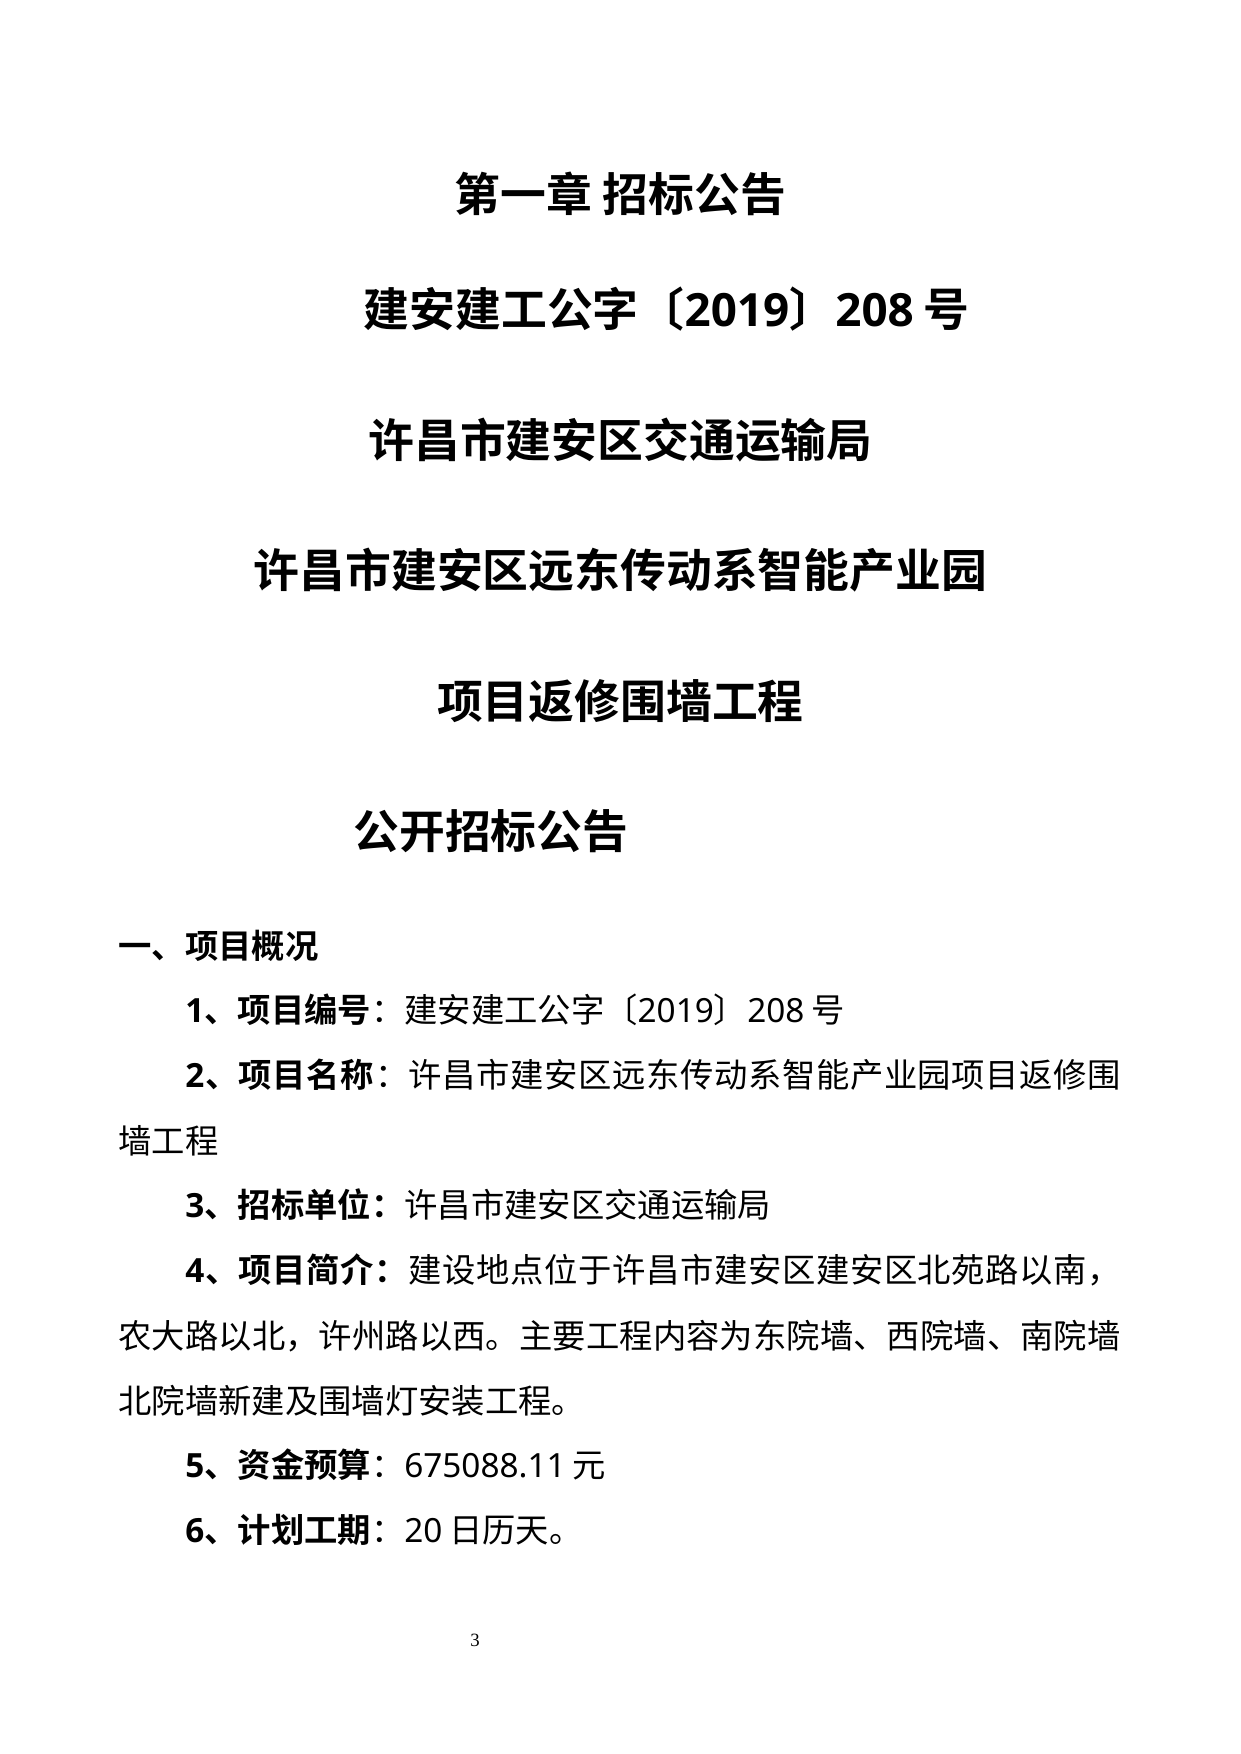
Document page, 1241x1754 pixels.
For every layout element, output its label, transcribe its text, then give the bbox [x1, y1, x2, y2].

text 3、招标单位：许昌市建安区交通运输局 [118, 1171, 1122, 1236]
text 项目返修围墙工程 [118, 650, 1122, 747]
text 许昌市建安区交通运输局 [118, 388, 1122, 486]
text 公开招标公告 [118, 780, 1122, 878]
text 建安建工公字〔2019〕208号 [118, 258, 1122, 355]
text 6、计划工期：20日历天。 [118, 1496, 1122, 1561]
text 1、项目编号：建安建工公字〔2019〕208号 [118, 976, 1122, 1041]
text 2、项目名称：许昌市建安区远东传动系智能产业园项目返修围墙工程 [118, 1041, 1122, 1171]
text 许昌市建安区远东传动系智能产业园 [118, 519, 1122, 617]
text 一、项目概况 [118, 911, 1122, 976]
text 4、项目简介：建设地点位于许昌市建安区建安区北苑路以南，农大路以北，许州路以西。主要工程内容为东院墙、西院墙、南院墙、北院墙新建及围墙灯安装工程。 [118, 1236, 1122, 1431]
text 5、资金预算：675088.11元 [118, 1431, 1122, 1496]
text 第一章 招标公告 [118, 158, 1122, 224]
